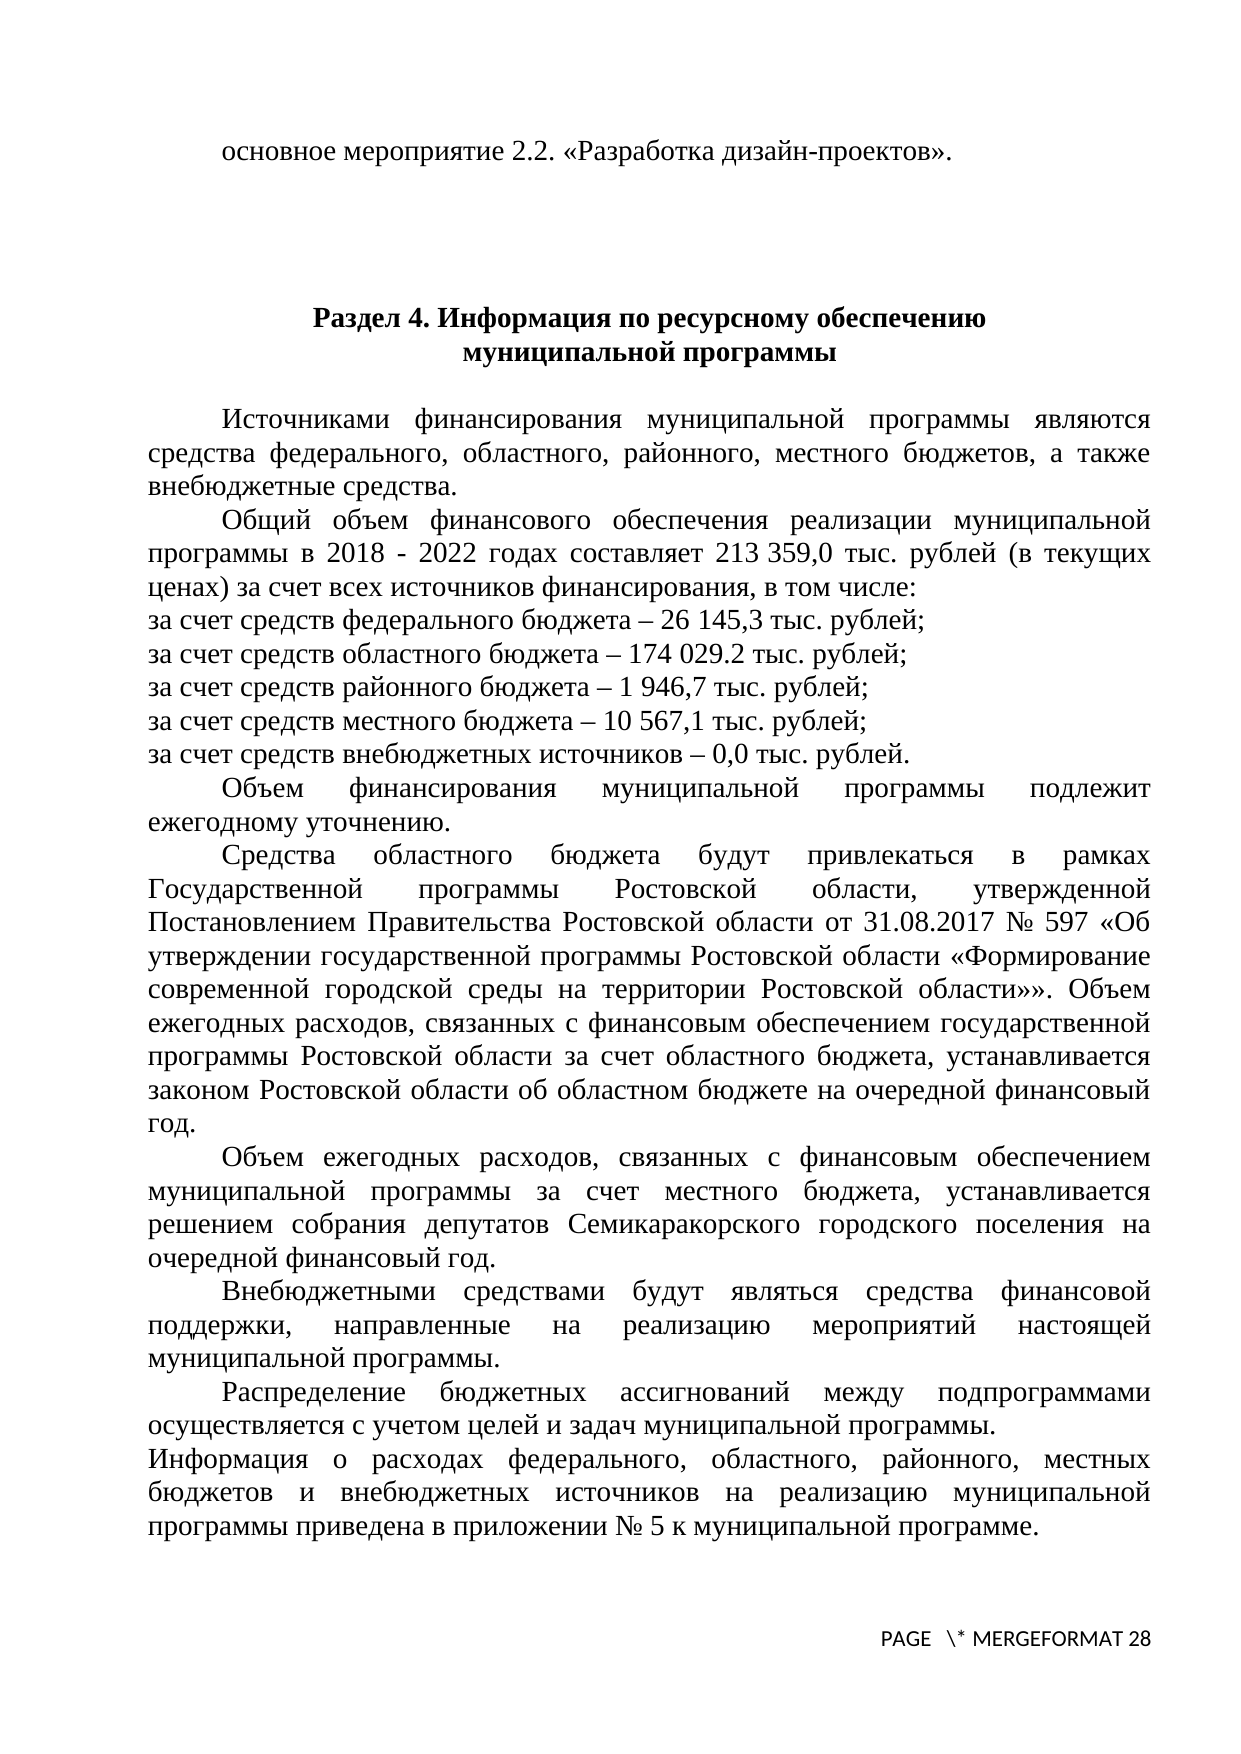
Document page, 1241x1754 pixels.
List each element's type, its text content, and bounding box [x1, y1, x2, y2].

text основное мероприятие 2.2. «Разработка дизайн-проектов». [148, 133, 1152, 166]
text Информация о расходах федерального, областного, районного, местных бюджетов и внебюджетных источников на реализацию муниципальной программы приведена в приложении № 5 к муниципальной программе. [148, 1441, 1152, 1542]
text за счет средств районного бюджета – 1 946,7 тыс. рублей; [148, 669, 1152, 703]
text за счет средств областного бюджета – 174 029.2 тыс. рублей; [148, 636, 1152, 669]
text за счет средств федерального бюджета – 26 145,3 тыс. рублей; [148, 602, 1152, 636]
text Общий объем финансового обеспечения реализации муниципальной программы в 2018 - 2022 годах составляет 213 359,0 тыс. рублей (в текущих ценах) за счет всех источников финансирования, в том числе: [148, 502, 1152, 602]
text Внебюджетными средствами будут являться средства финансовой поддержки, направленные на реализацию мероприятий настоящей муниципальной программы. [148, 1273, 1152, 1374]
text Средства областного бюджета будут привлекаться в рамках Государственной программы Ростовской области, утвержденной Постановлением Правительства Ростовской области от 31.08.2017 № 597 «Об утверждении государственной программы Ростовской области «Формирование современной городской среды на территории Ростовской области»». Объем ежегодных расходов, связанных с финансовым обеспечением государственной программы Ростовской области за счет областного бюджета, устанавливается законом Ростовской области об областном бюджете на очередной финансовый год. [148, 837, 1152, 1139]
text за счет средств внебюджетных источников – 0,0 тыс. рублей. [148, 737, 1152, 770]
text за счет средств местного бюджета – 10 567,1 тыс. рублей; [148, 703, 1152, 737]
text Распределение бюджетных ассигнований между подпрограммами осуществляется с учетом целей и задач муниципальной программы. [148, 1374, 1152, 1441]
text Раздел 4. Информация по ресурсному обеспечению [148, 301, 1152, 334]
text Объем финансирования муниципальной программы подлежит ежегодному уточнению. [148, 770, 1152, 837]
text муниципальной программы [148, 334, 1152, 368]
text Источниками финансирования муниципальной программы являются средства федерального, областного, районного, местного бюджетов, а также внебюджетные средства. [148, 401, 1152, 502]
text Объем ежегодных расходов, связанных с финансовым обеспечением муниципальной программы за счет местного бюджета, устанавливается решением собрания депутатов Семикаракорского городского поселения на очередной финансовый год. [148, 1139, 1152, 1273]
